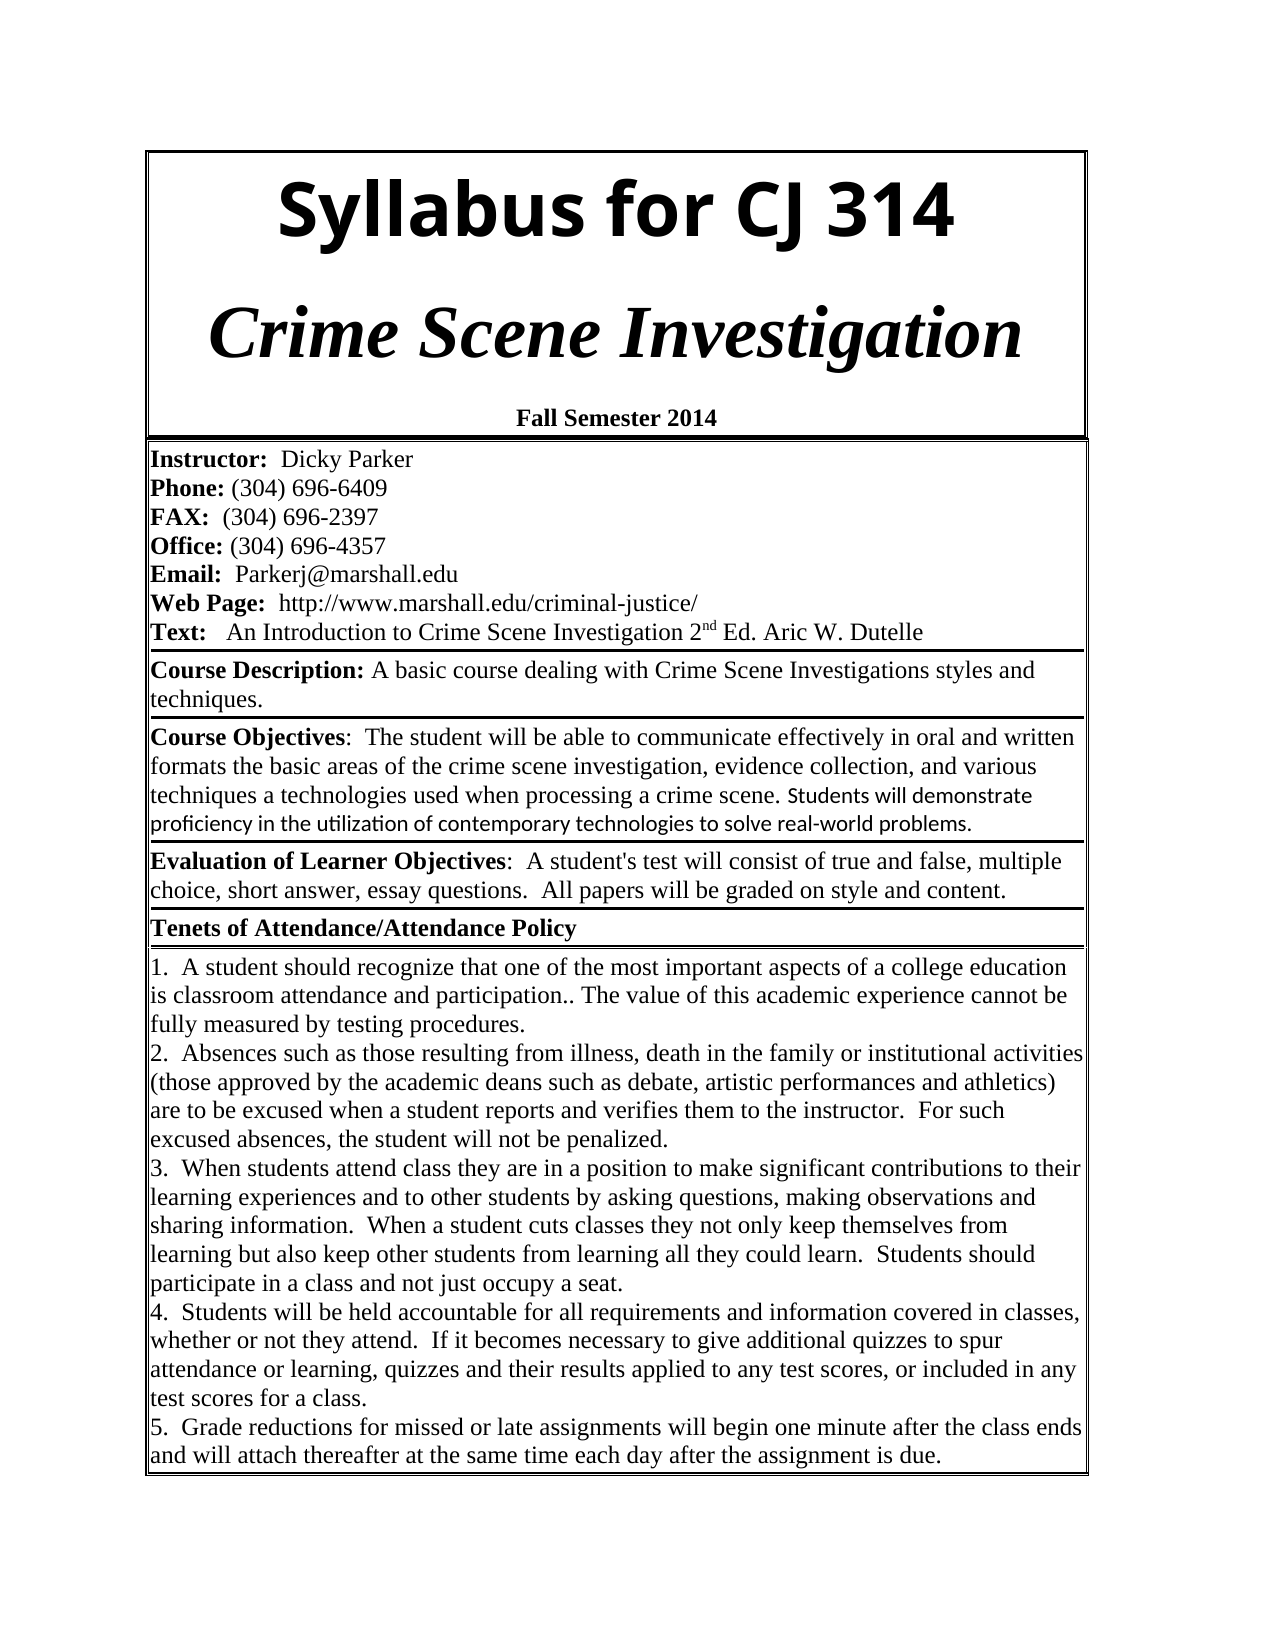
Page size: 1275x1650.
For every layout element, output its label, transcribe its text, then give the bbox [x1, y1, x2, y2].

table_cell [149, 945, 1086, 1472]
table_cell Tenets of Attendance/Attendance Policy [149, 907, 1086, 945]
table_header Syllabus for CJ 314 Crime Scene Investigation Fall Semester 2014 [149, 153, 1084, 435]
table_cell Evaluation of Learner Objectives: A student's test will consist of true and false, multiple choice, short answer, essay questions. All papers will be graded on style and content. [149, 840, 1086, 907]
table_cell Instructor: Dicky Parker Phone: (304) 696-6409 FAX: (304) 696-2397 Office: (304) 696-4357 Email: Parkerj@marshall.edu Web Page: http://www.marshall.edu/criminal-justice/ Text: An Introduction to Crime Scene Investigation 2nd Ed. Aric W. Dutelle [149, 442, 1086, 649]
table_cell Course Objectives: The student will be able to communicate effectively in oral and written formats the basic areas of the crime scene investigation, evidence collection, and various techniques a technologies used when processing a crime scene. Students will demonstrate proficiency in the utilization of contemporary technologies to solve real-world problems. [149, 716, 1086, 840]
table_cell Course Description: A basic course dealing with Crime Scene Investigations styles and techniques. [149, 649, 1086, 716]
